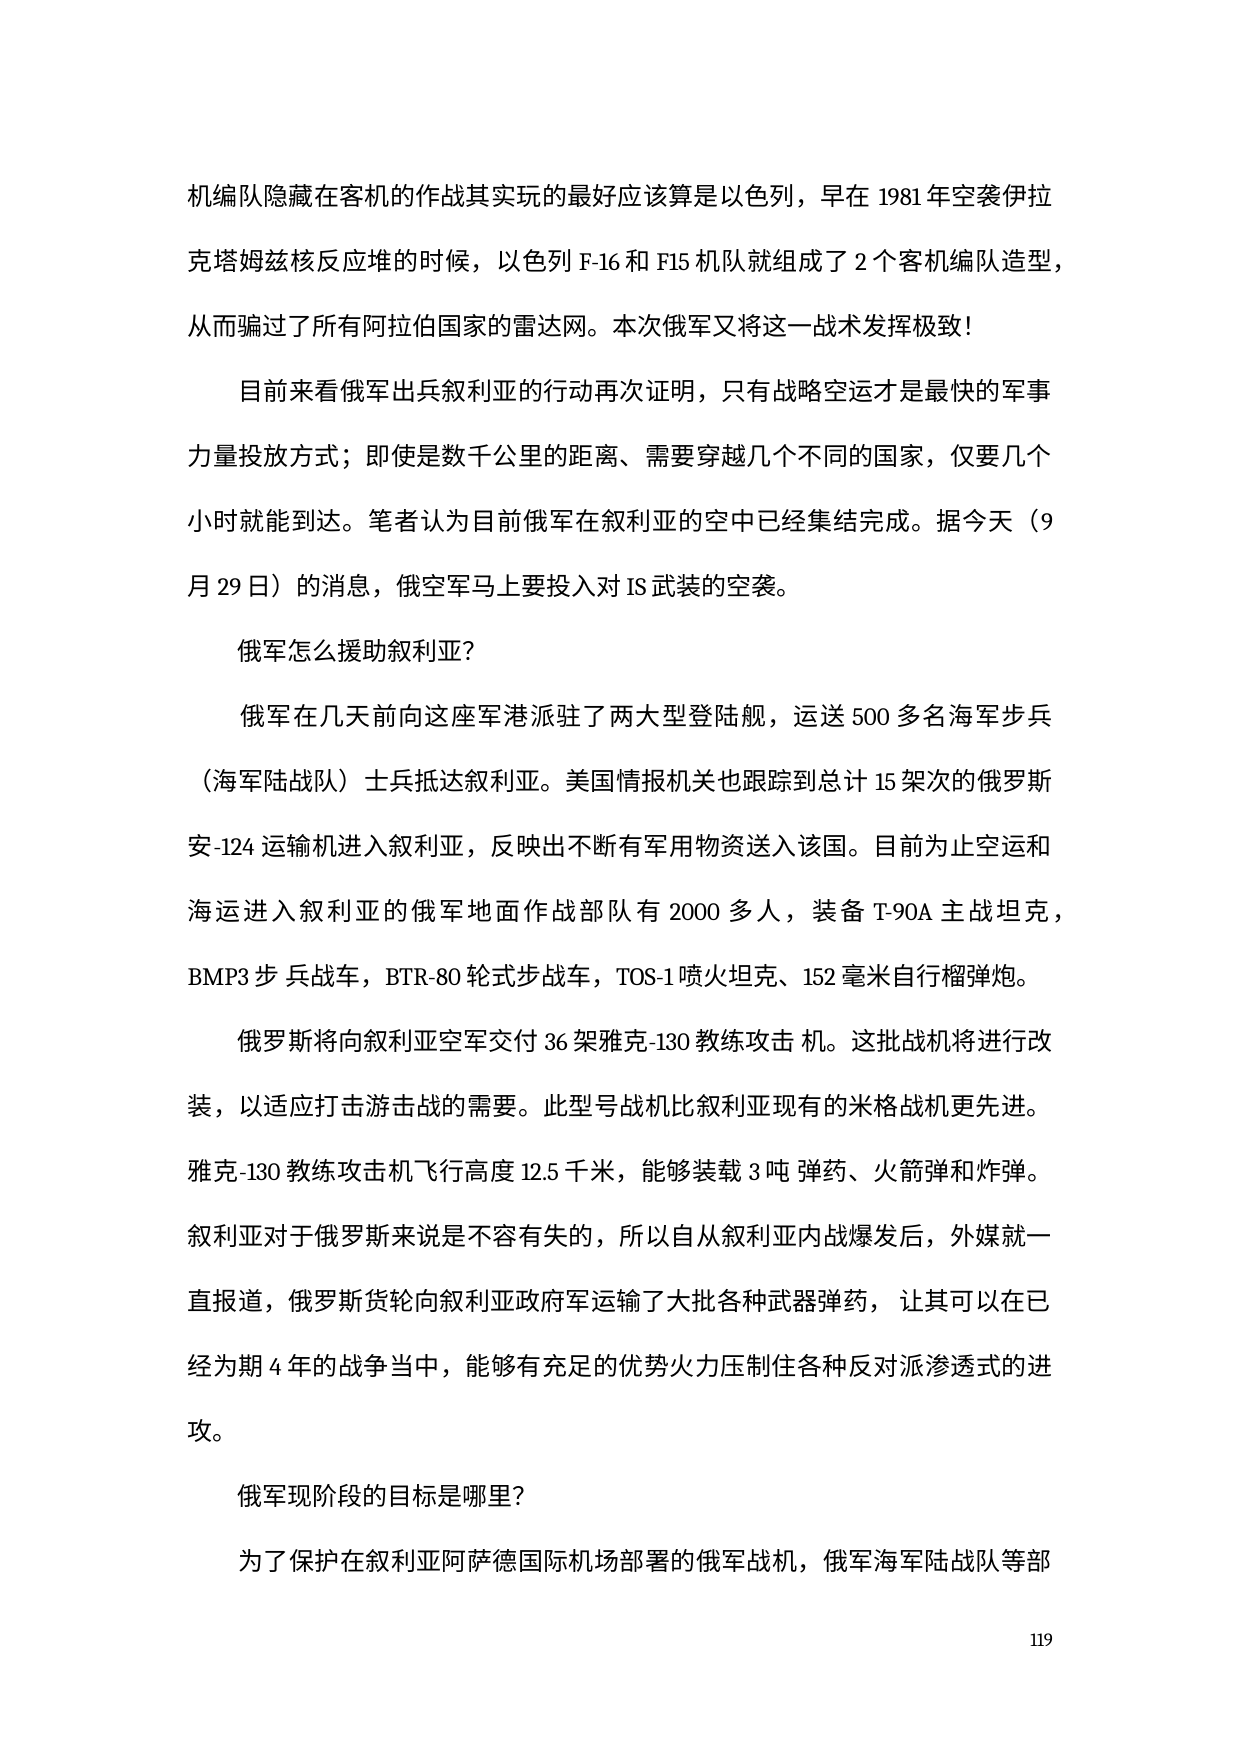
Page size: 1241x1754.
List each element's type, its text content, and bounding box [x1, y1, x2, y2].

text 俄军怎么援助叙利亚？ [187, 617, 1053, 682]
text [187, 162, 1053, 357]
text 俄军现阶段的目标是哪里？ [187, 1462, 1053, 1527]
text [187, 1527, 1053, 1592]
text 俄军在几天前向这座军港派驻了两大型登陆舰，运送500多名海军步兵（海军陆战队）士兵抵达叙利亚。美国情报机关也跟踪到总计15架次的俄罗斯安-124 运输机进入叙利亚，反映出不断有军用物资送入该国。目前为止空运和海运进入叙利亚的俄军地面作战部队有2000多人，装备T-90A主战坦克，BMP3步 兵战车，BTR-80轮式步战车，TOS-1喷火坦克、152毫米自行榴弹炮。 [187, 682, 1053, 1007]
text 俄罗斯将向叙利亚空军交付36架雅克-130教练攻击 机。这批战机将进行改装，以适应打击游击战的需要。此型号战机比叙利亚现有的米格战机更先进。雅克-130教练攻击机飞行高度12.5千米，能够装载3吨 弹药、火箭弹和炸弹。叙利亚对于俄罗斯来说是不容有失的，所以自从叙利亚内战爆发后，外媒就一直报道，俄罗斯货轮向叙利亚政府军运输了大批各种武器弹药， 让其可以在已经为期4年的战争当中，能够有充足的优势火力压制住各种反对派渗透式的进攻。 [187, 1007, 1053, 1462]
text 目前来看俄军出兵叙利亚的行动再次证明，只有战略空运才是最快的军事力量投放方式；即使是数千公里的距离、需要穿越几个不同的国家，仅要几个小时就能到达。笔者认为目前俄军在叙利亚的空中已经集结完成。据今天（9月29日）的消息，俄空军马上要投入对IS武装的空袭。 [187, 357, 1053, 617]
